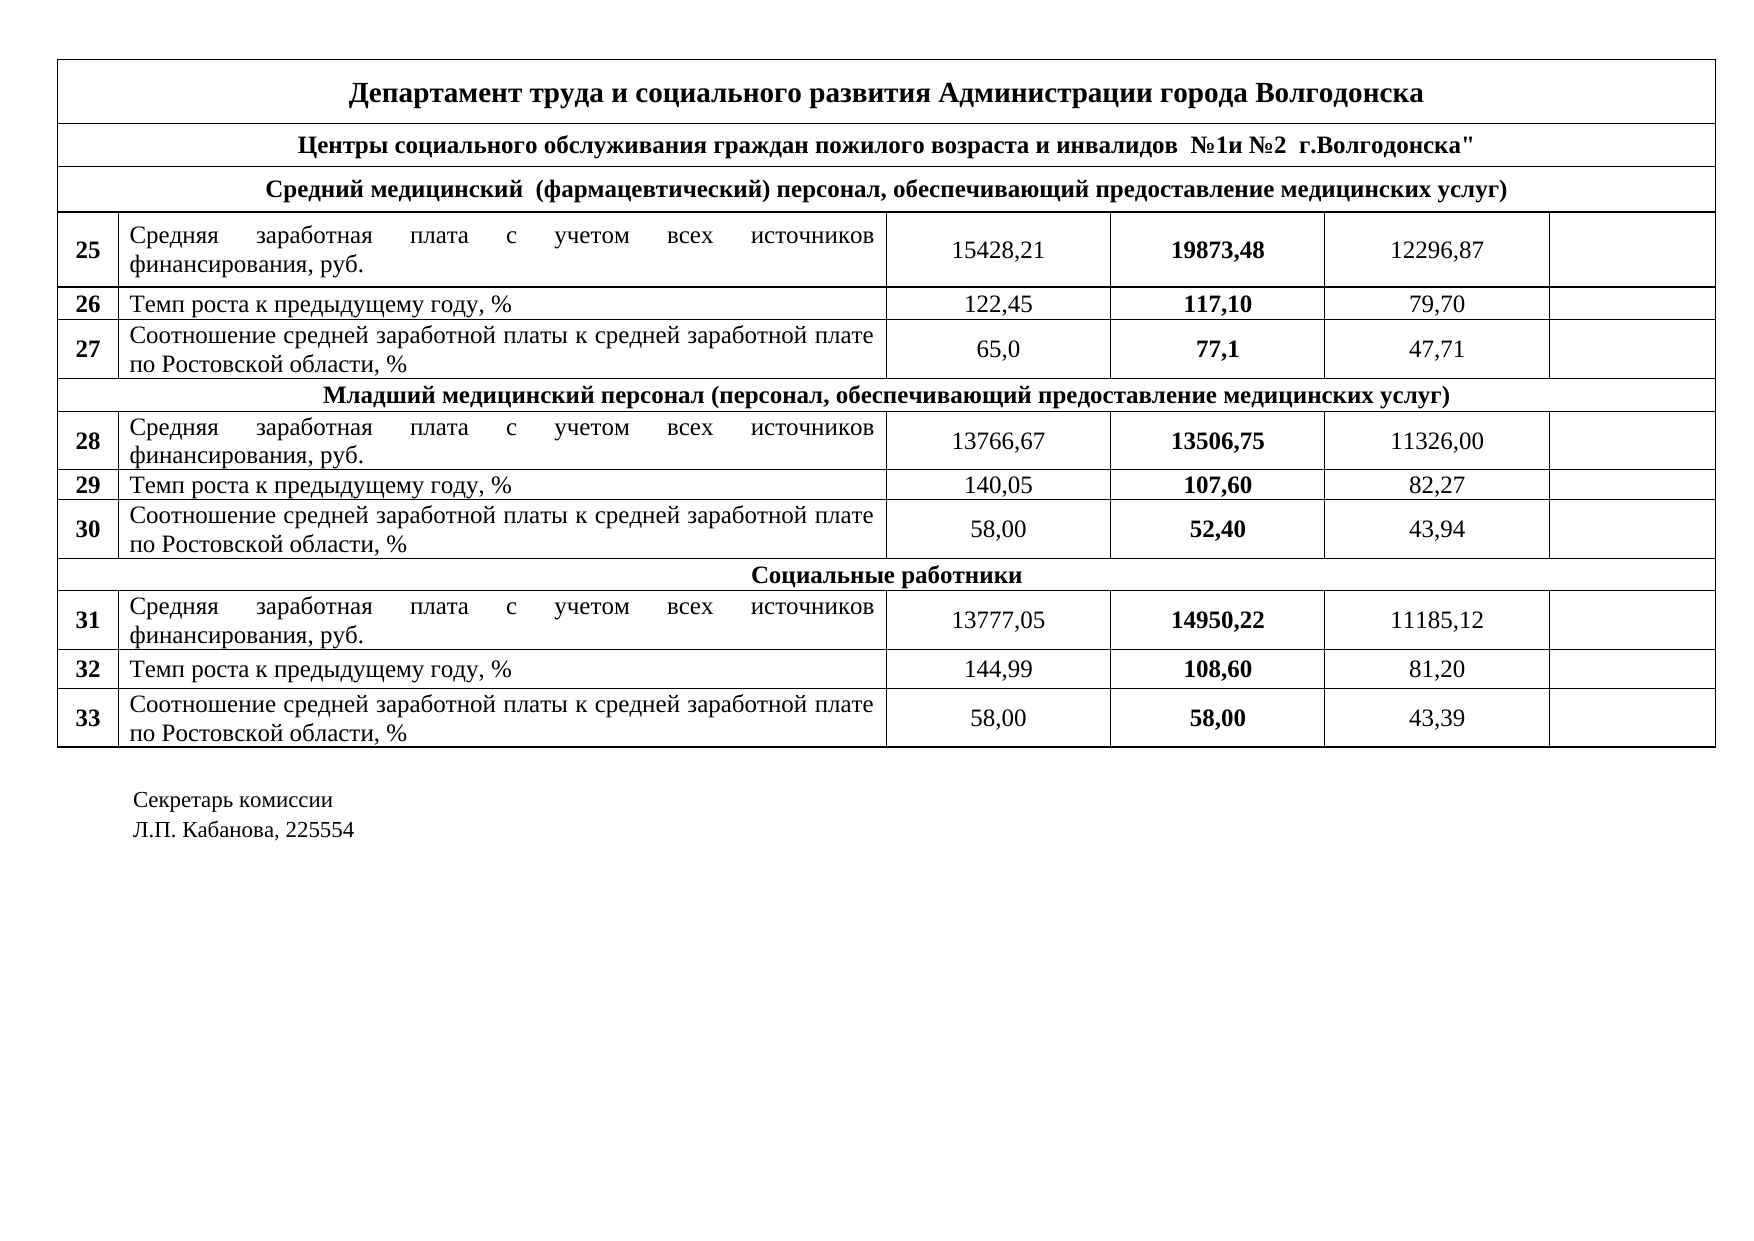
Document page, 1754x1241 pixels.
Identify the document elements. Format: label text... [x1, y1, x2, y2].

table_cell Соотношение средней заработной платы к средней заработной плате по Ростовской области, % [119, 500, 886, 557]
table_cell [1550, 591, 1715, 649]
table_cell Средняя заработная плата с учетом всех источников финансирования, руб. [119, 591, 886, 649]
table_cell Младший медицинский персонал (персонал, обеспечивающий предоставление медицинских услуг) [58, 379, 1715, 411]
table_cell Темп роста к предыдущему году, % [119, 470, 886, 499]
table_cell [1550, 288, 1715, 319]
table_cell 58,00 [887, 689, 1110, 746]
table_cell 82,27 [1325, 470, 1549, 499]
table_cell 65,0 [887, 320, 1110, 378]
table_cell 122,45 [887, 288, 1110, 319]
table_cell 58,00 [887, 500, 1110, 557]
table_cell 27 [58, 320, 118, 378]
table_cell 19873,48 [1111, 213, 1324, 286]
table_header Департамент труда и социального развития Администрации города Волгодонска [58, 60, 1715, 123]
table_cell 47,71 [1325, 320, 1549, 378]
table_cell 52,40 [1111, 500, 1324, 557]
table_cell 31 [58, 591, 118, 649]
table_cell 107,60 [1111, 470, 1324, 499]
table_cell 81,20 [1325, 650, 1549, 688]
table_cell 13777,05 [887, 591, 1110, 649]
table_cell [1550, 470, 1715, 499]
table_cell 32 [58, 650, 118, 688]
table_cell Темп роста к предыдущему году, % [119, 288, 886, 319]
table_cell 33 [58, 689, 118, 746]
table_cell 25 [58, 213, 118, 286]
table_cell 29 [58, 470, 118, 499]
table_cell 13766,67 [887, 412, 1110, 469]
table_cell Соотношение средней заработной платы к средней заработной плате по Ростовской области, % [119, 320, 886, 378]
table_cell [1550, 500, 1715, 557]
table_cell 15428,21 [887, 213, 1110, 286]
table_cell Темп роста к предыдущему году, % [119, 650, 886, 688]
table_cell Социальные работники [58, 559, 1715, 590]
table_cell 140,05 [887, 470, 1110, 499]
table_cell [1550, 412, 1715, 469]
table_cell Центры социального обслуживания граждан пожилого возраста и инвалидов №1и №2 г.Волгодонска" [58, 124, 1715, 166]
table_cell 43,94 [1325, 500, 1549, 557]
table_cell [1550, 689, 1715, 746]
table_cell Средний медицинский (фармацевтический) персонал, обеспечивающий предоставление медицинских услуг) [58, 167, 1715, 211]
table_cell 11326,00 [1325, 412, 1549, 469]
table_cell [1550, 213, 1715, 286]
table_cell 26 [58, 288, 118, 319]
table_cell 117,10 [1111, 288, 1324, 319]
text Л.П. Кабанова, 225554 [59, 816, 1695, 842]
table_cell 58,00 [1111, 689, 1324, 746]
table_cell 13506,75 [1111, 412, 1324, 469]
table_cell 144,99 [887, 650, 1110, 688]
table_cell 79,70 [1325, 288, 1549, 319]
table_cell 77,1 [1111, 320, 1324, 378]
table_cell 43,39 [1325, 689, 1549, 746]
table_cell [1550, 320, 1715, 378]
table_cell 30 [58, 500, 118, 557]
table_cell Средняя заработная плата с учетом всех источников финансирования, руб. [119, 412, 886, 469]
table_cell Средняя заработная плата с учетом всех источников финансирования, руб. [119, 213, 886, 286]
table_cell 14950,22 [1111, 591, 1324, 649]
table_cell Соотношение средней заработной платы к средней заработной плате по Ростовской области, % [119, 689, 886, 746]
table_cell 11185,12 [1325, 591, 1549, 649]
table_cell [1550, 650, 1715, 688]
table_cell 28 [58, 412, 118, 469]
table_cell 108,60 [1111, 650, 1324, 688]
table_cell 12296,87 [1325, 213, 1549, 286]
text Секретарь комиссии [59, 786, 1695, 812]
